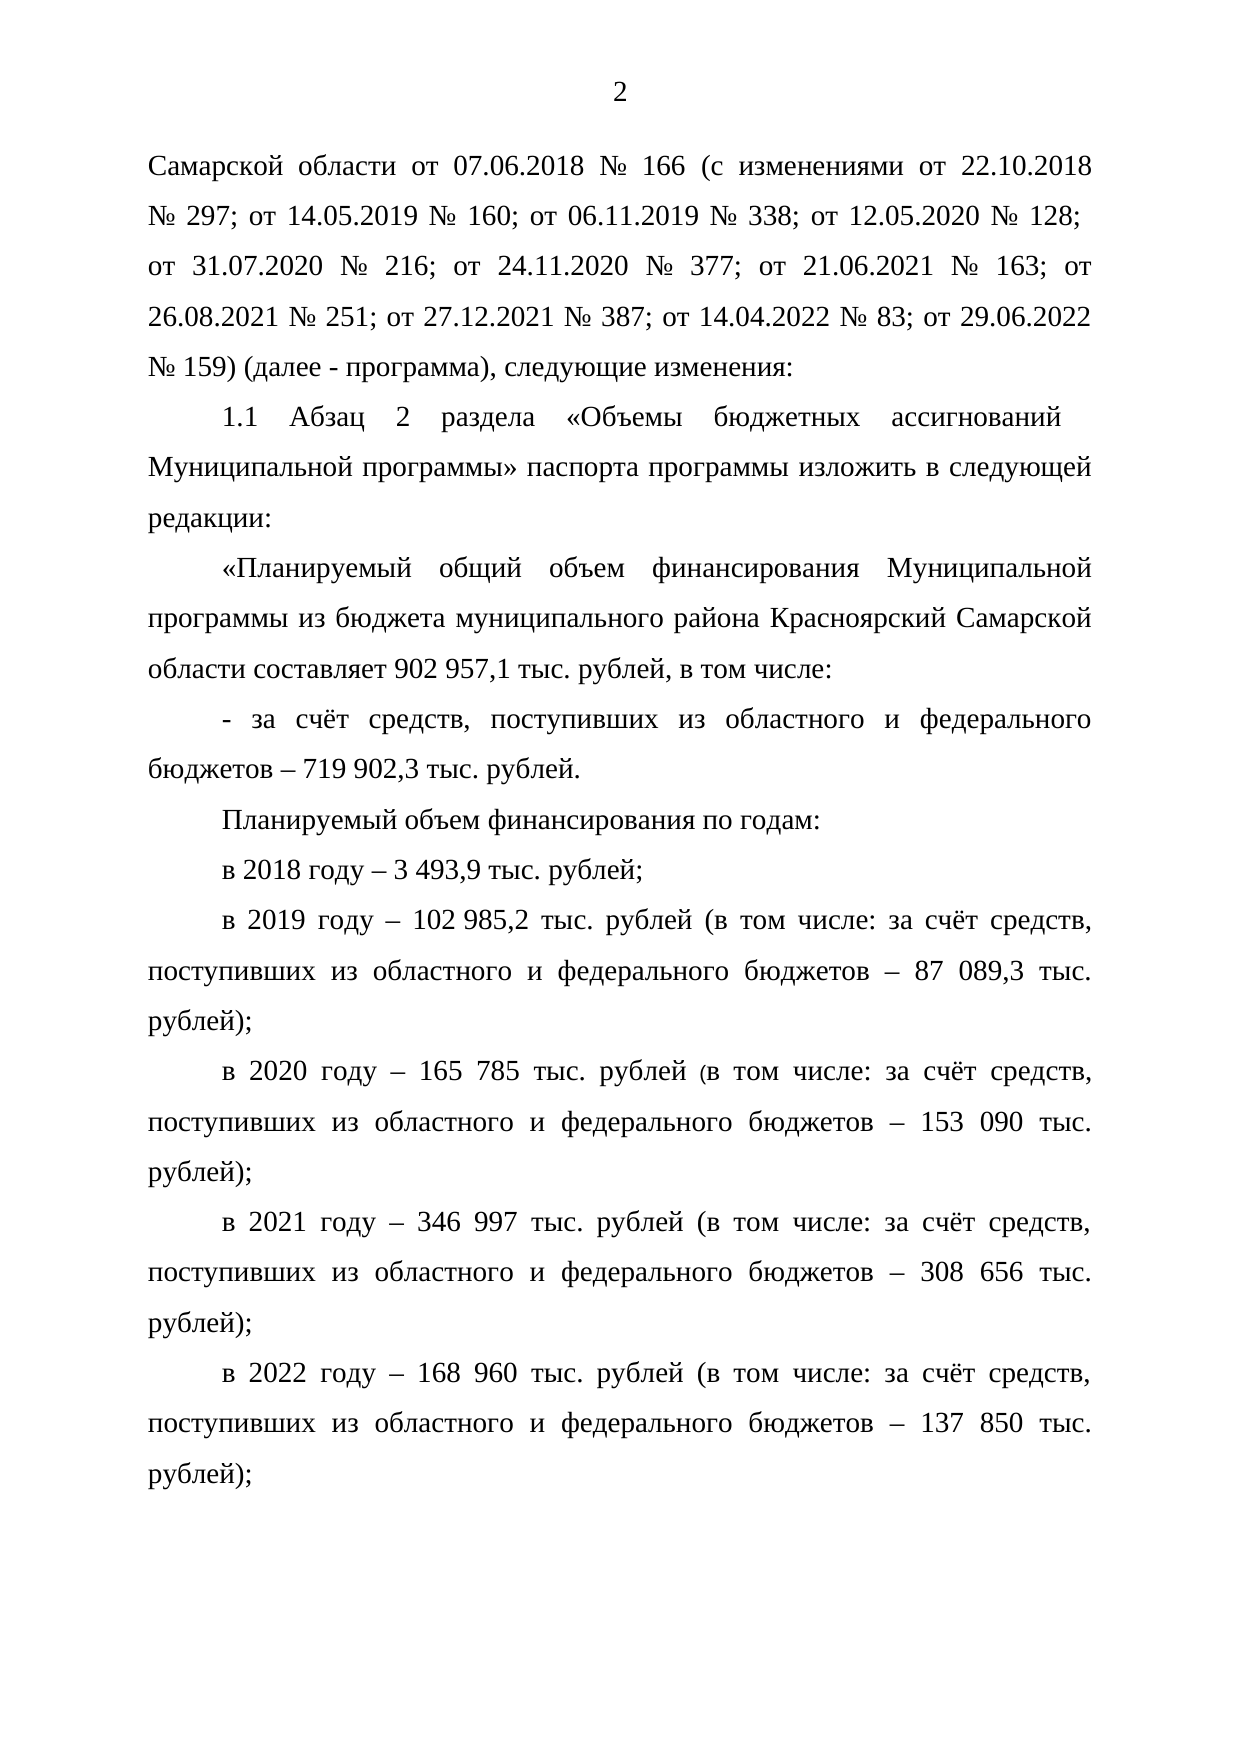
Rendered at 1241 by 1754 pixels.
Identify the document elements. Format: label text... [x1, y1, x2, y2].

text в 2018 году – 3 493,9 тыс. рублей; [148, 852, 1092, 886]
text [148, 148, 1092, 382]
text Планируемый объем финансирования по годам: [148, 802, 1092, 835]
text в 2022 году – 168 960 тыс. рублей (в том числе: за счёт средств, поступивших из областного и федерального бюджетов – 137 850 тыс. рублей); [148, 1355, 1092, 1489]
text в 2019 году – 102 985,2 тыс. рублей (в том числе: за счёт средств, поступивших из областного и федерального бюджетов – 87 089,3 тыс. рублей); [148, 902, 1092, 1037]
text - за счёт средств, поступивших из областного и федерального бюджетов – 719 902,3 тыс. рублей. [148, 701, 1092, 785]
text 1.1 Абзац 2 раздела «Объемы бюджетных ассигнований Муниципальной программы» паспорта программы изложить в следующей редакции: [148, 399, 1092, 533]
text в 2021 году – 346 997 тыс. рублей (в том числе: за счёт средств, поступивших из областного и федерального бюджетов – 308 656 тыс. рублей); [148, 1204, 1092, 1338]
text «Планируемый общий объем финансирования Муниципальной программы из бюджета муниципального района Красноярский Самарской области составляет 902 957,1 тыс. рублей, в том числе: [148, 550, 1092, 684]
text в 2020 году – 165 785 тыс. рублей (в том числе: за счёт средств, поступивших из областного и федерального бюджетов – 153 090 тыс. рублей); [148, 1053, 1092, 1187]
